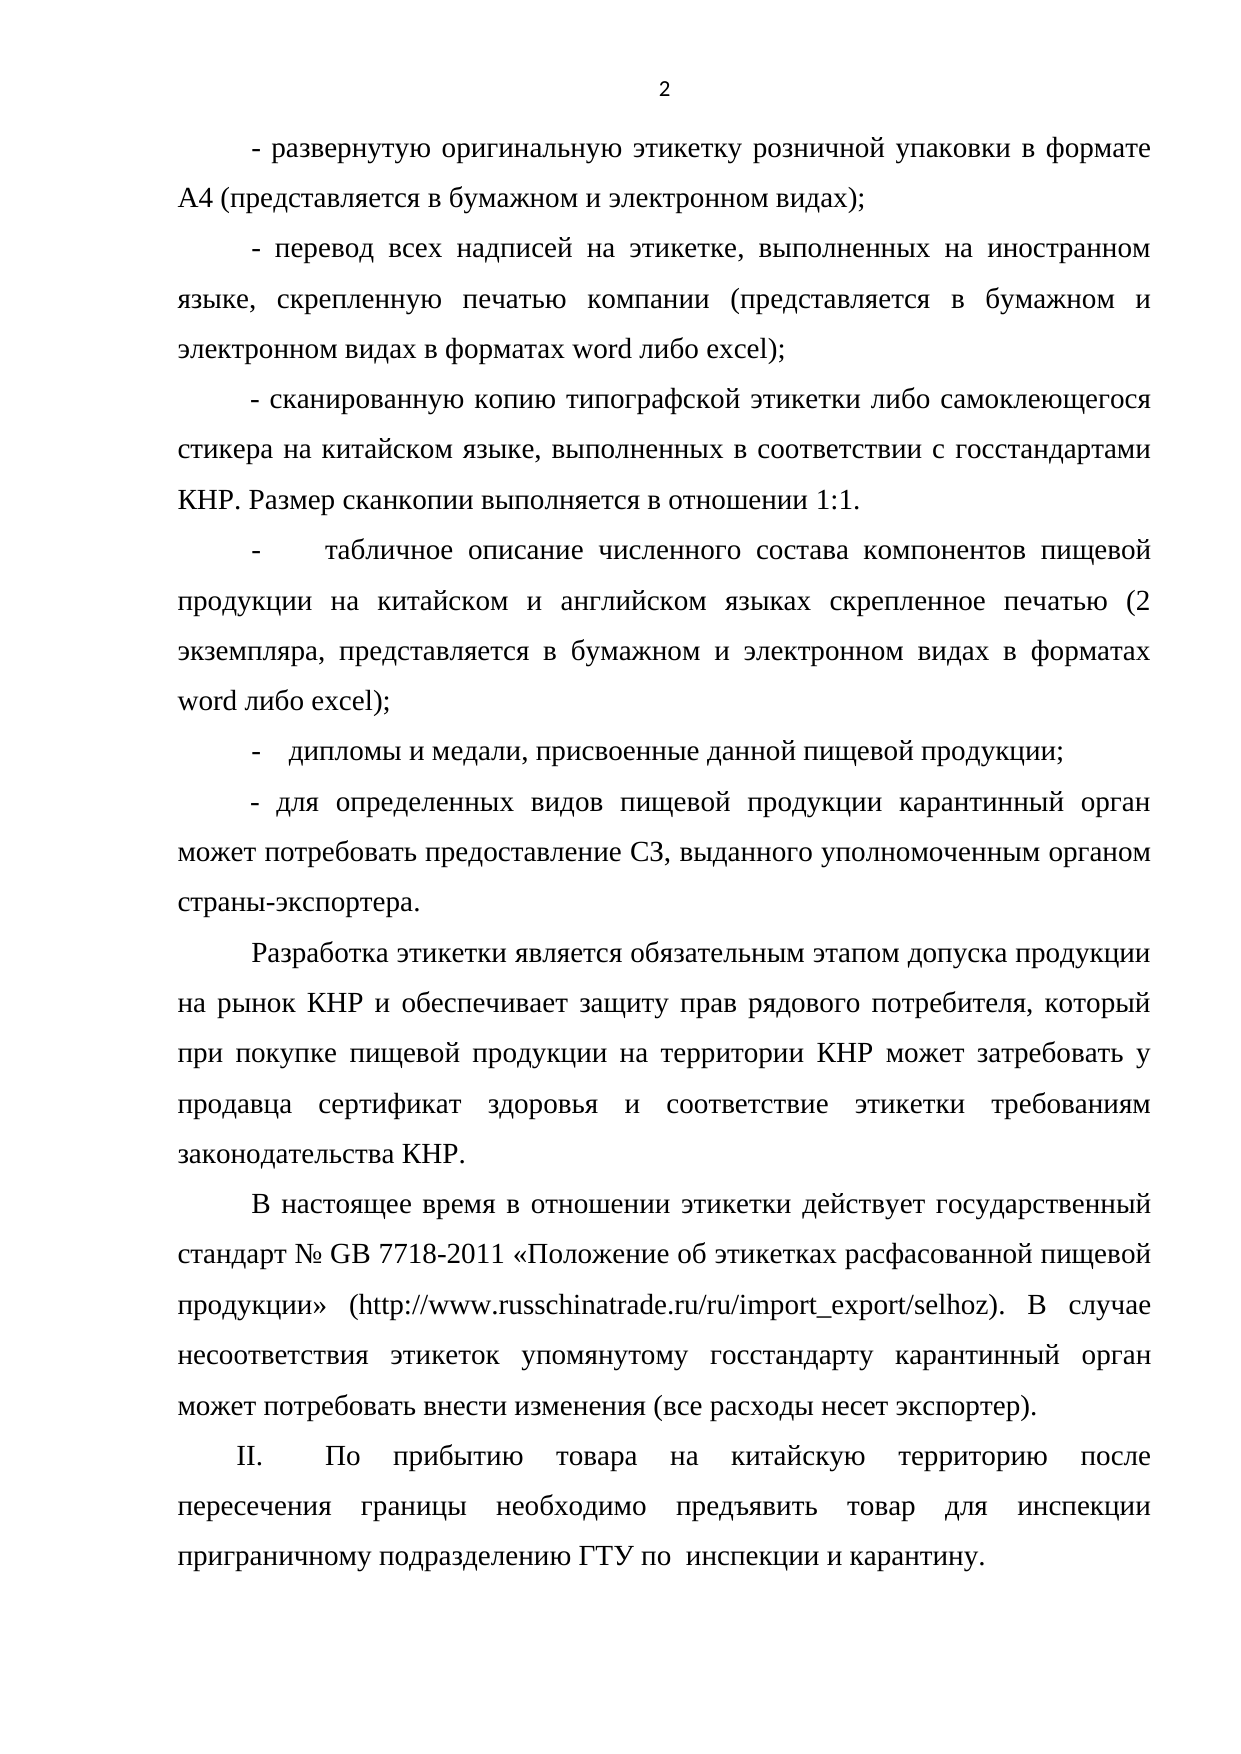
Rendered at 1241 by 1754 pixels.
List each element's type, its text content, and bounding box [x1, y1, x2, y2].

list табличное описание численного состава компонентов пищевой продукции на китайском и английском языках скрепленное печатью (2 экземпляра, представляется в бумажном и электронном видах в форматах word либо excel); [177, 532, 1152, 717]
list - перевод всех надписей на этикетке, выполненных на иностранном языке, скрепленную печатью компании (представляется в бумажном и электронном видах в форматах word либо excel); [177, 230, 1152, 364]
list дипломы и медали, присвоенные данной пищевой продукции; [251, 733, 1152, 767]
list - сканированную копию типографской этикетки либо самоклеющегося стикера на китайском языке, выполненных в соответствии с госстандартами КНР. Размер сканкопии выполняется в отношении 1:1. [177, 381, 1152, 516]
list - развернутую оригинальную этикетку розничной упаковки в формате А4 (представляется в бумажном и электронном видах); [177, 130, 1152, 214]
text Разработка этикетки является обязательным этапом допуска продукции на рынок КНР и обеспечивает защиту прав рядового потребителя, который при покупке пищевой продукции на территории КНР может затребовать у продавца сертификат здоровья и соответствие этикетки требованиям законодательства КНР. [177, 935, 1152, 1169]
list По прибытию товара на китайскую территорию после пересечения границы необходимо предъявить товар для инспекции приграничному подразделению ГТУ по инспекции и карантину. [177, 1438, 1152, 1572]
list - для определенных видов пищевой продукции карантинный орган может потребовать предоставление СЗ, выданного уполномоченным органом страны-экспортера. [177, 784, 1152, 918]
text В настоящее время в отношении этикетки действует государственный стандарт № GB 7718-2011 «Положение об этикетках расфасованной пищевой продукции» (http://www.russchinatrade.ru/ru/import_export/selhoz). В случае несоответствия этикеток упомянутому госстандарту карантинный орган может потребовать внести изменения (все расходы несет экспортер). [177, 1186, 1152, 1421]
